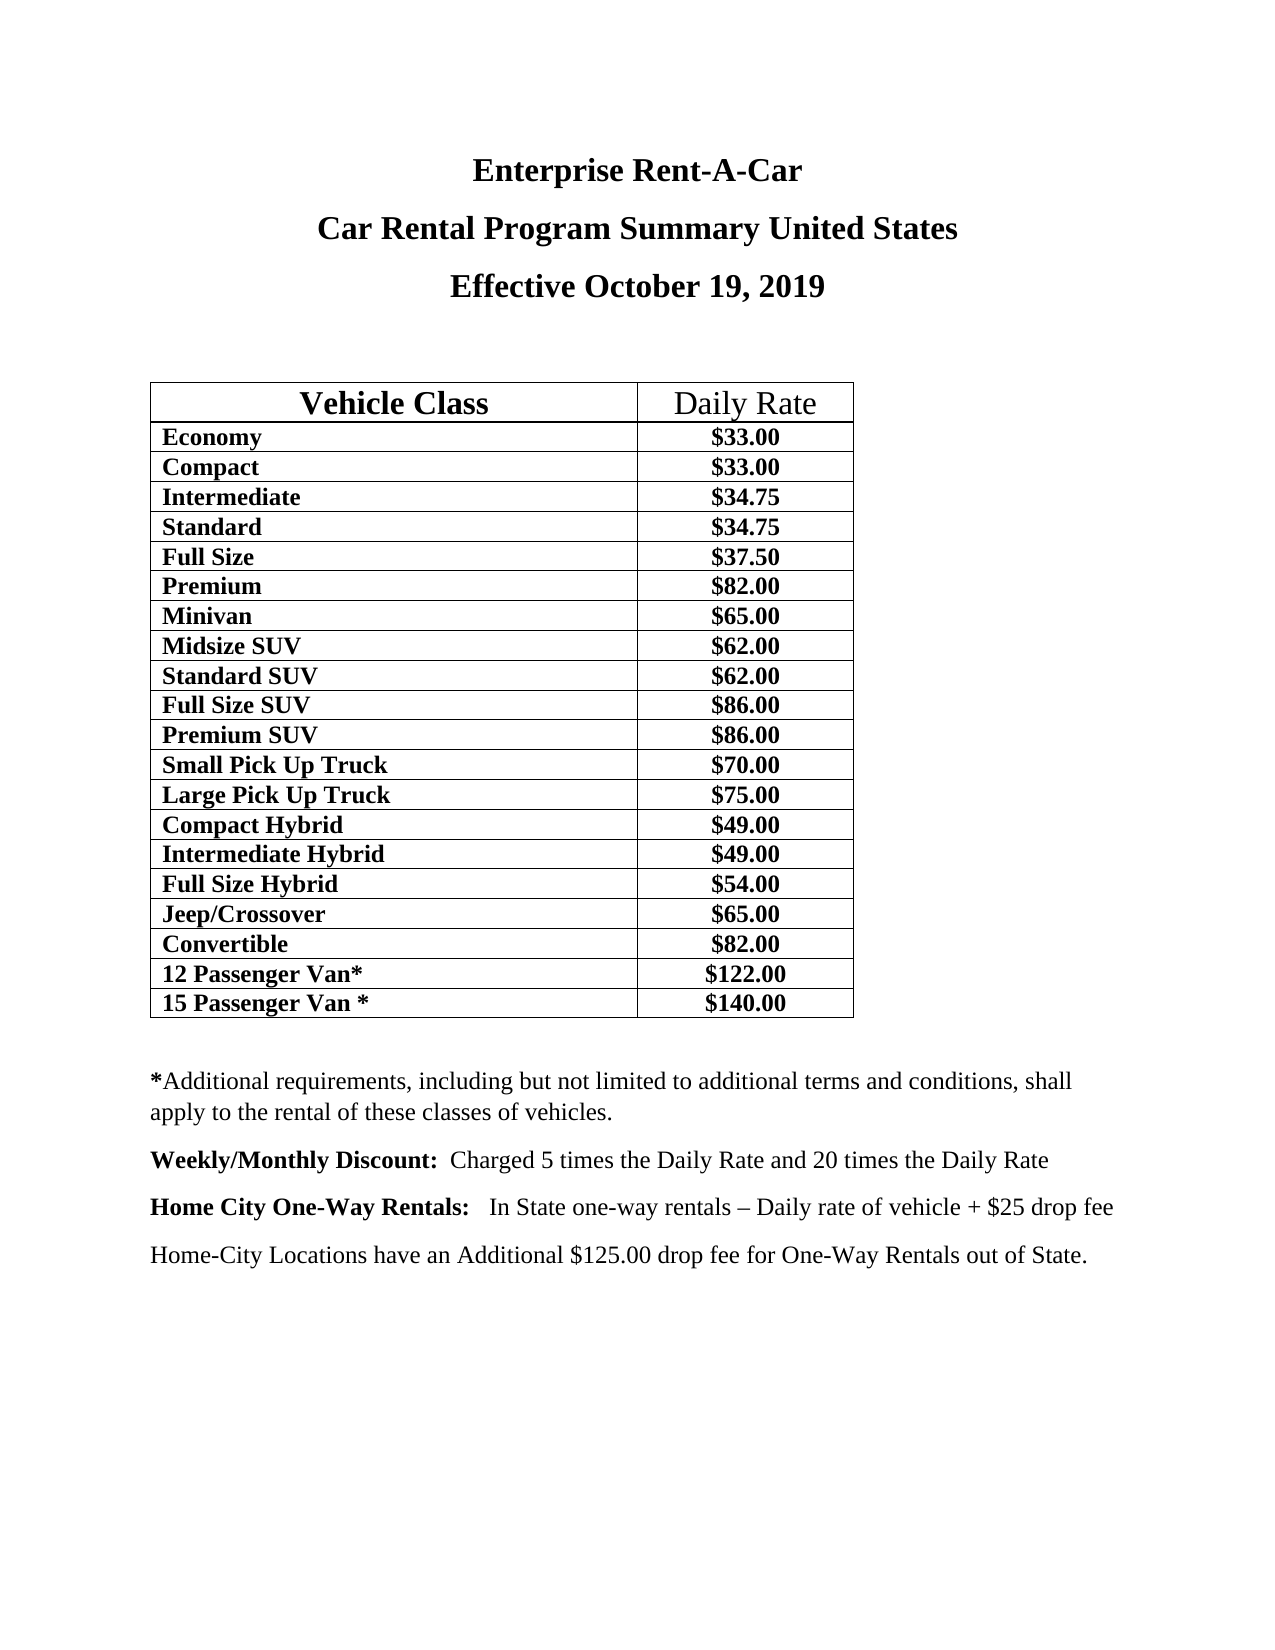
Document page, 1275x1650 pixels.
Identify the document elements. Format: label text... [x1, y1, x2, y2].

text *Additional requirements, including but not limited to additional terms and conditions, shall apply to the rental of these classes of vehicles. [150, 1066, 1125, 1126]
text Enterprise Rent-A-Car [150, 150, 1125, 188]
table_cell $62.00 [638, 631, 853, 660]
table_cell 15 Passenger Van * [151, 989, 637, 1017]
table_cell Intermediate Hybrid [151, 840, 637, 868]
table_cell Economy [151, 423, 637, 451]
table_header Daily Rate [638, 383, 853, 421]
text Car Rental Program Summary United States [150, 208, 1125, 246]
table_cell 12 Passenger Van* [151, 959, 637, 987]
text Weekly/Monthly Discount: Charged 5 times the Daily Rate and 20 times the Daily Rate [150, 1145, 1125, 1173]
table_cell $65.00 [638, 601, 853, 630]
table_cell Intermediate [151, 482, 637, 511]
table_cell $34.75 [638, 482, 853, 511]
table_cell $86.00 [638, 691, 853, 719]
table_cell Small Pick Up Truck [151, 750, 637, 779]
table_cell Convertible [151, 929, 637, 958]
text Home City One-Way Rentals: In State one-way rentals – Daily rate of vehicle + $25 drop fee [150, 1192, 1125, 1221]
table_cell $33.00 [638, 423, 853, 451]
table_cell Minivan [151, 601, 637, 630]
table_cell $86.00 [638, 720, 853, 749]
table_header Vehicle Class [151, 383, 637, 421]
table_cell Midsize SUV [151, 631, 637, 660]
text Effective October 19, 2019 [150, 266, 1125, 304]
text Home-City Locations have an Additional $125.00 drop fee for One-Way Rentals out of State. [150, 1240, 1125, 1269]
table_cell Jeep/Crossover [151, 899, 637, 928]
table_cell $37.50 [638, 542, 853, 570]
table_cell $140.00 [638, 989, 853, 1017]
table_cell $49.00 [638, 810, 853, 838]
table_cell $33.00 [638, 452, 853, 481]
table_cell $62.00 [638, 661, 853, 689]
table_cell Full Size SUV [151, 691, 637, 719]
table_cell $49.00 [638, 840, 853, 868]
table_cell Full Size [151, 542, 637, 570]
table_cell $34.75 [638, 512, 853, 541]
table_cell $70.00 [638, 750, 853, 779]
table_cell $82.00 [638, 571, 853, 600]
table_cell $54.00 [638, 869, 853, 898]
table_cell Premium SUV [151, 720, 637, 749]
table_cell Standard [151, 512, 637, 541]
table_cell Compact [151, 452, 637, 481]
table_cell $122.00 [638, 959, 853, 987]
table_cell Premium [151, 571, 637, 600]
table_cell Full Size Hybrid [151, 869, 637, 898]
table_cell $65.00 [638, 899, 853, 928]
table_cell Standard SUV [151, 661, 637, 689]
table_cell Large Pick Up Truck [151, 780, 637, 809]
table_cell $82.00 [638, 929, 853, 958]
table_cell Compact Hybrid [151, 810, 637, 838]
table_cell $75.00 [638, 780, 853, 809]
